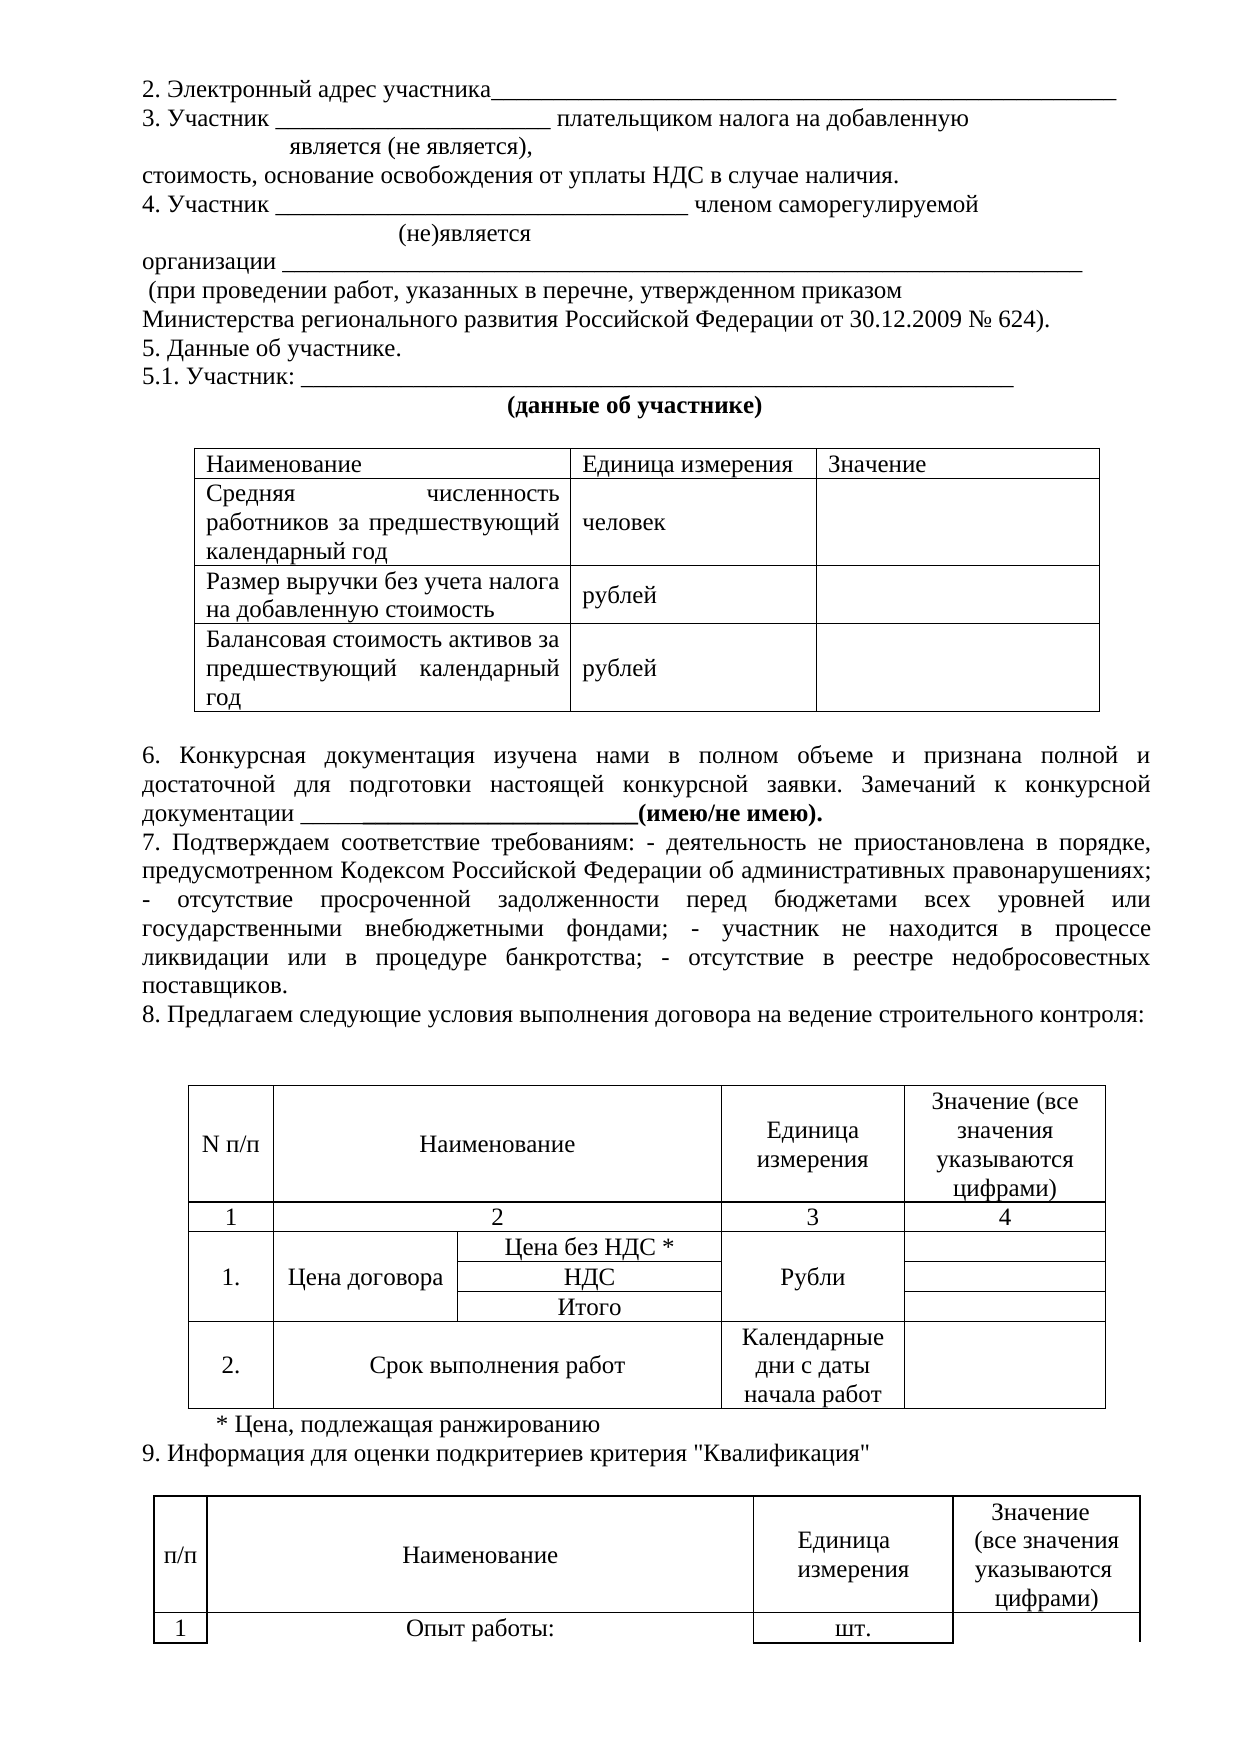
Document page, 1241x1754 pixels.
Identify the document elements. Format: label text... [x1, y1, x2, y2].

table_header Наименование [195, 449, 570, 477]
text является (не является), [216, 131, 1152, 160]
table_cell Цена договора [274, 1232, 457, 1321]
table_cell шт. [754, 1613, 952, 1642]
text (при проведении работ, указанных в перечне, утвержденном приказом [142, 275, 1152, 304]
table_cell [905, 1232, 1105, 1261]
table_cell [905, 1262, 1105, 1291]
table_header Наименование [208, 1497, 753, 1612]
table_cell Средняя численность работников за предшествующий календарный год [195, 479, 570, 565]
table_cell 1. [189, 1232, 273, 1321]
table_cell Срок выполнения работ [274, 1322, 721, 1408]
table_cell [817, 479, 1099, 565]
table_cell [817, 566, 1099, 623]
text (не)является [142, 218, 1152, 246]
table_cell рублей [571, 624, 816, 711]
table_cell рублей [571, 566, 816, 623]
text стоимость, основание освобождения от уплаты НДС в случае наличия. [142, 160, 1152, 189]
table_cell Цена без НДС * [458, 1232, 721, 1261]
text 8. Предлагаем следующие условия выполнения договора на ведение строительного контроля: [142, 999, 1152, 1028]
table_cell Размер выручки без учета налога на добавленную стоимость [195, 566, 570, 623]
table_header Единица измерения [571, 449, 816, 477]
text 5. Данные об участнике. [142, 333, 1152, 361]
table_header N п/п [189, 1086, 273, 1201]
table_cell 4 [905, 1203, 1105, 1231]
table_cell [954, 1613, 1139, 1642]
text 7. Подтверждаем соответствие требованиям: - деятельность не приостановлена в порядке, предусмотренном Кодексом Российской Федерации об административных правонарушениях; - отсутствие просроченной задолженности перед бюджетами всех уровней или государственными внебюджетными фондами; - участник не находится в процессе ликвидации или в процедуре банкротства; - отсутствие в реестре недобросовестных поставщиков. [142, 827, 1152, 999]
table_cell Опыт работы: [208, 1613, 753, 1642]
text 5.1. Участник: _________________________________________________________ [142, 361, 1152, 390]
text 6. Конкурсная документация изучена нами в полном объеме и признана полной и достаточной для подготовки настоящей конкурсной заявки. Замечаний к конкурсной документации ___________________________(имею/не имею). [142, 740, 1152, 827]
table_cell 1 [189, 1203, 273, 1231]
table_header Значение (все значения указываются цифрами) [954, 1497, 1139, 1612]
table_header Наименование [274, 1086, 721, 1201]
table_header Значение (все значения указываются цифрами) [905, 1086, 1105, 1201]
text 3. Участник ______________________ плательщиком налога на добавленную [142, 103, 1152, 131]
text организации ________________________________________________________________ [142, 246, 1152, 275]
table_cell [817, 624, 1099, 711]
text 2. Электронный адрес участника__________________________________________________ [142, 74, 1152, 103]
table_cell 3 [722, 1203, 904, 1231]
table_cell человек [571, 479, 816, 565]
table_cell 2 [274, 1203, 721, 1231]
table_header Единица измерения [754, 1497, 952, 1612]
table_header Значение [817, 449, 1099, 477]
table_header Единица измерения [722, 1086, 904, 1201]
table_cell 1 [155, 1613, 206, 1642]
text * Цена, подлежащая ранжированию [142, 1409, 1152, 1438]
table_cell Рубли [722, 1232, 904, 1321]
table_cell Календарные дни с даты начала работ [722, 1322, 904, 1408]
text 4. Участник _________________________________ членом саморегулируемой [142, 189, 1152, 218]
table_cell 2. [189, 1322, 273, 1408]
table_header п/п [155, 1497, 206, 1612]
table_cell [905, 1322, 1105, 1408]
table_cell НДС [458, 1262, 721, 1291]
text 9. Информация для оценки подкритериев критерия "Квалификация" [142, 1438, 1152, 1466]
table_cell Балансовая стоимость активов за предшествующий календарный год [195, 624, 570, 711]
text (данные об участнике) [289, 390, 1152, 419]
text Министерства регионального развития Российской Федерации от 30.12.2009 № 624). [142, 304, 1152, 333]
table_cell Итого [458, 1292, 721, 1321]
table_cell [905, 1292, 1105, 1321]
